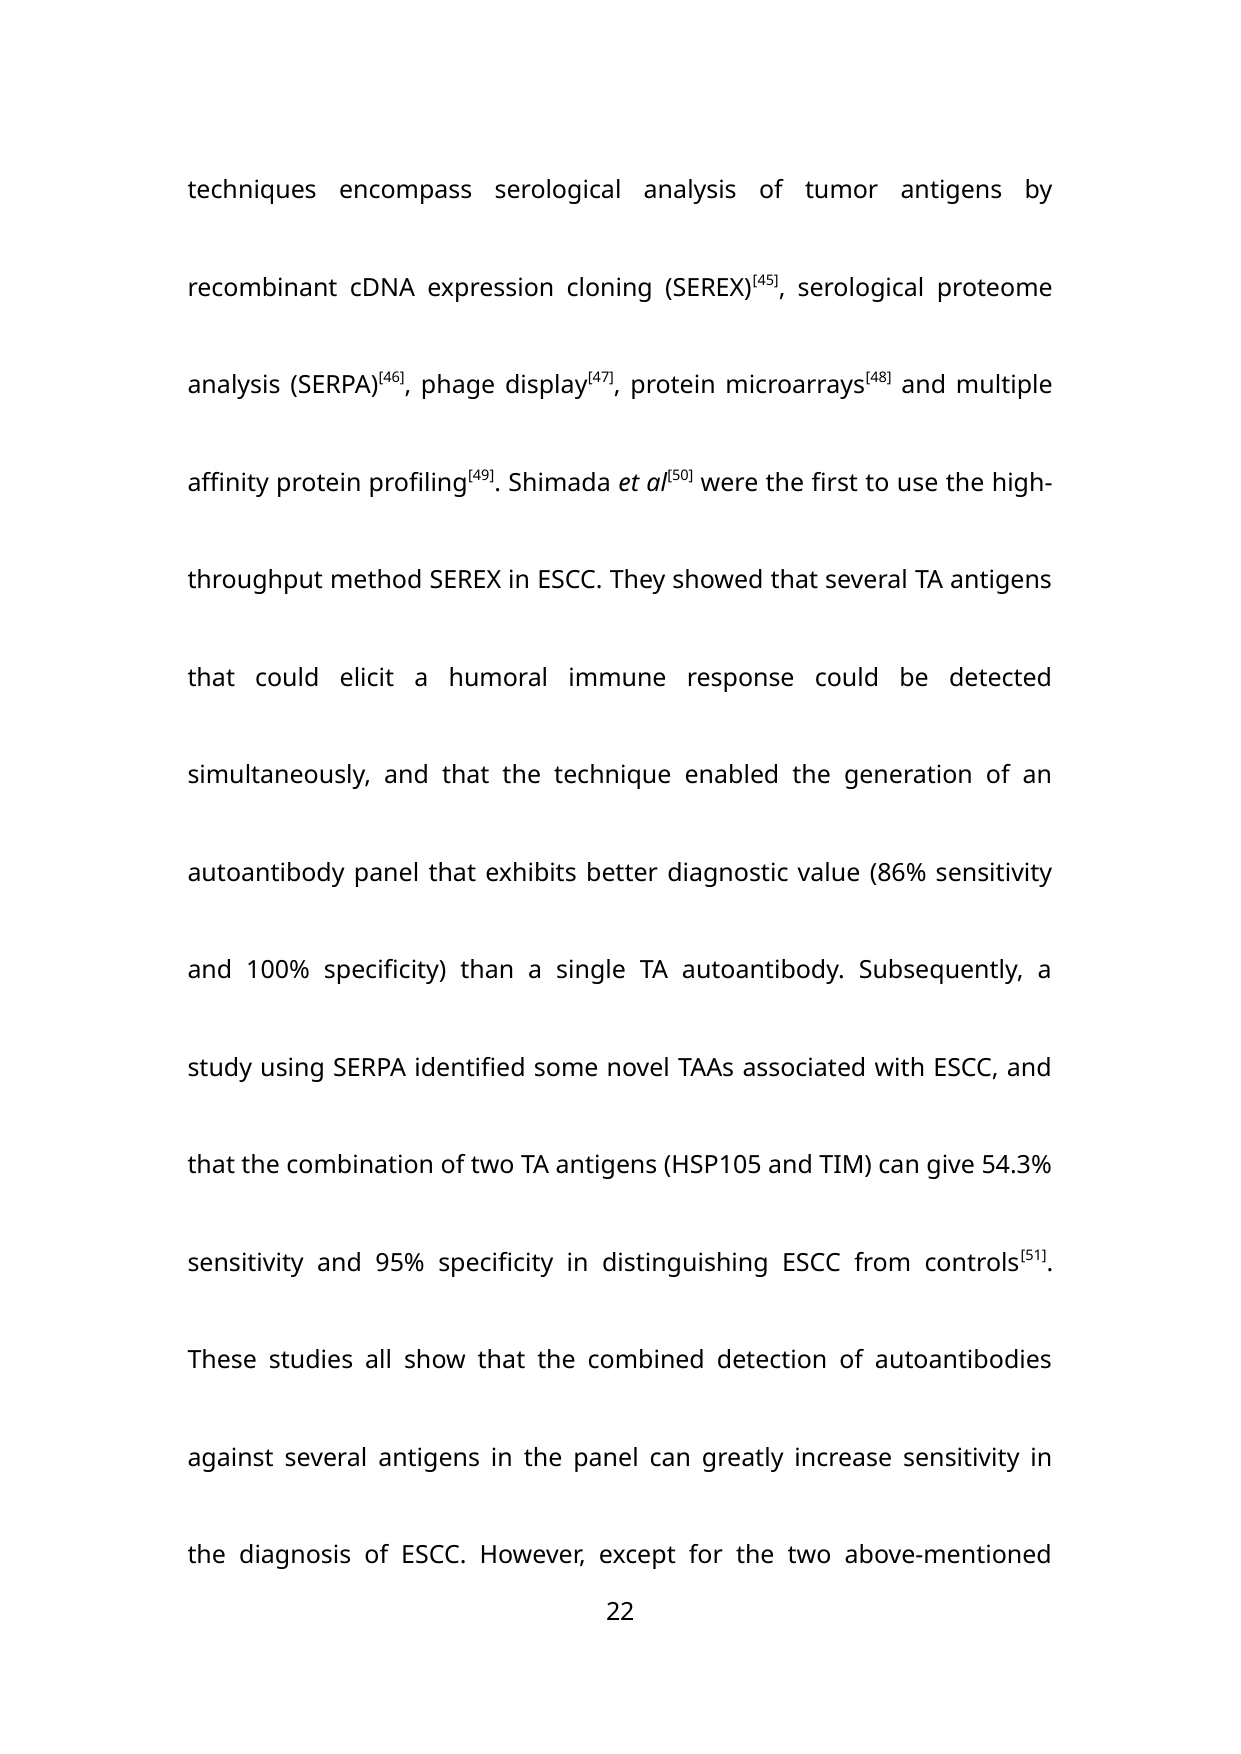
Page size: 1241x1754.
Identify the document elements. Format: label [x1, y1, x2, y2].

text [187, 157, 1053, 1587]
